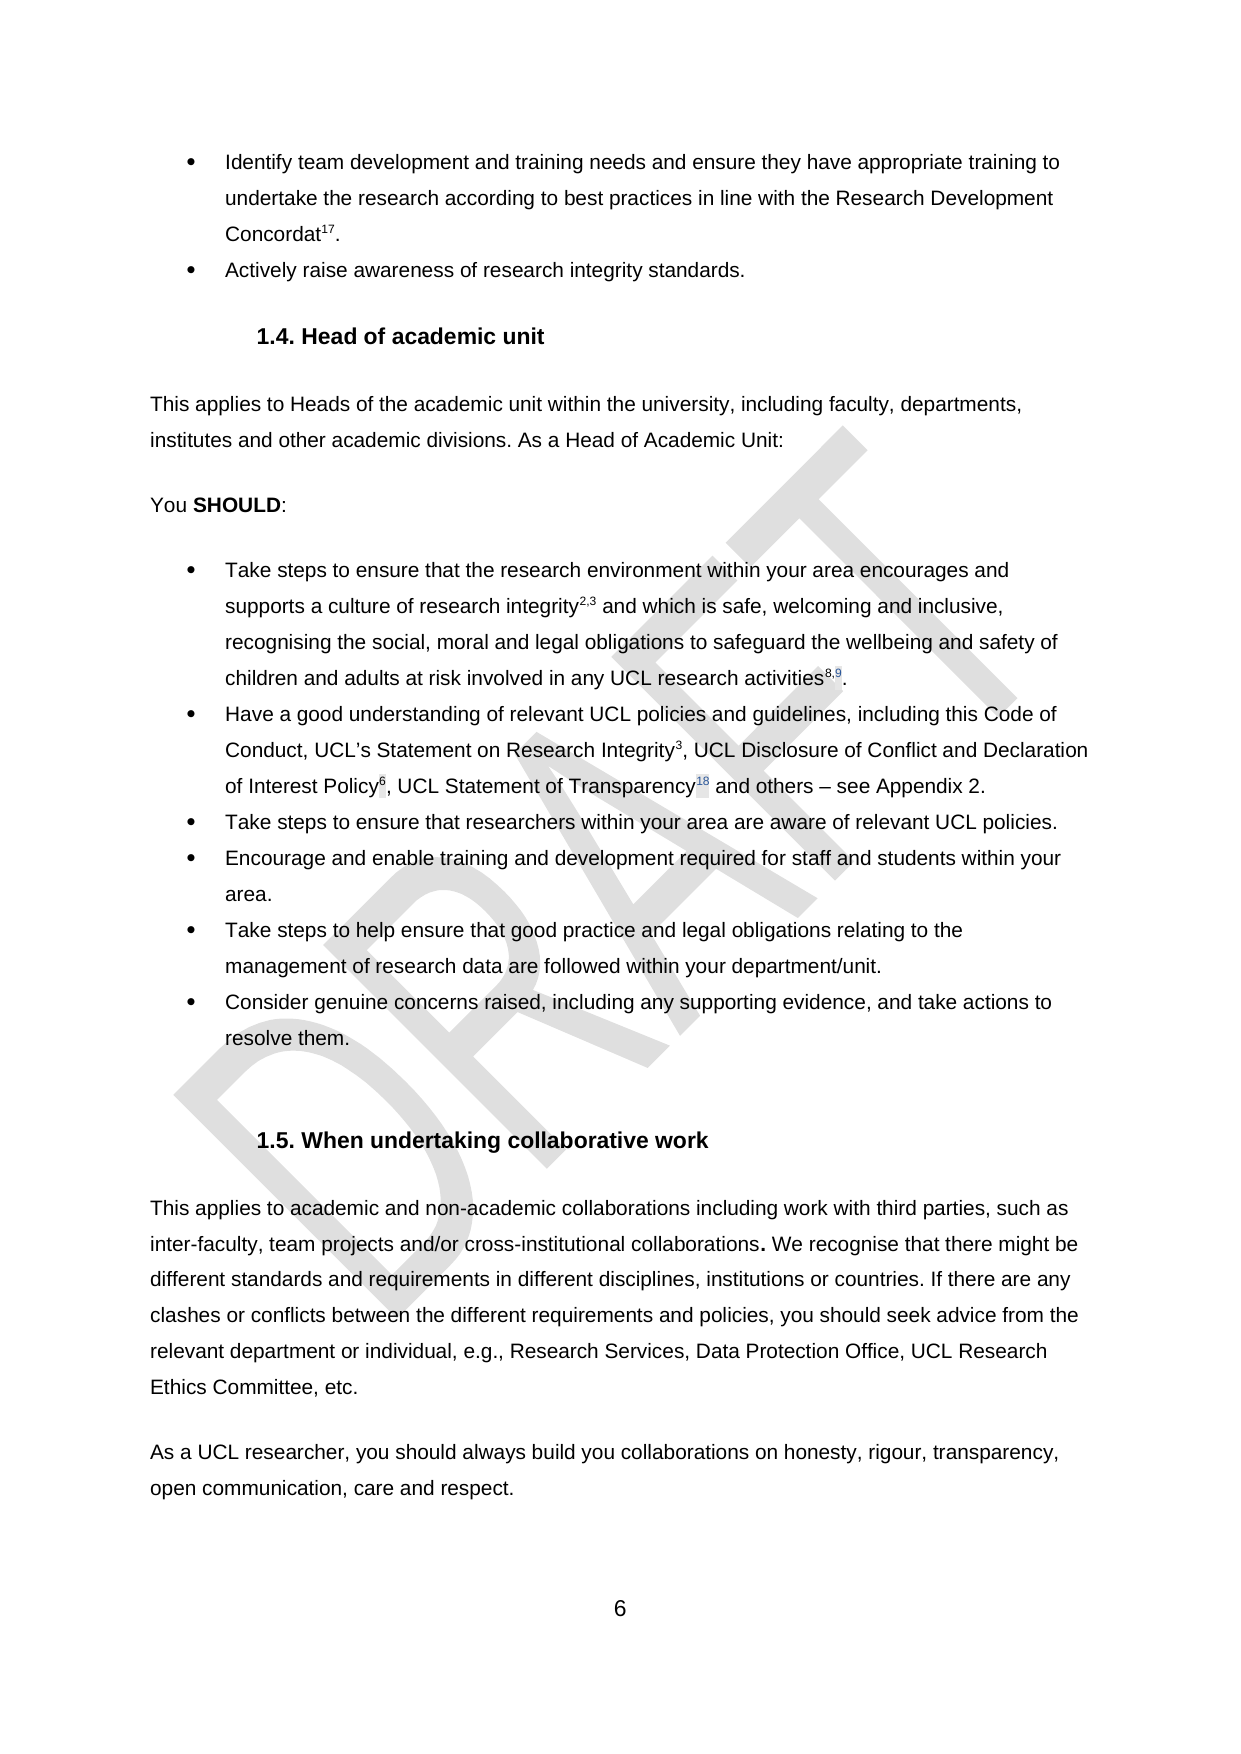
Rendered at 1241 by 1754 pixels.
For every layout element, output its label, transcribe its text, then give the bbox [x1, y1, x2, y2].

list Identify team development and training needs and ensure they have appropriate training to undertake the research according to best practices in line with the Research Development Concordat17. [187, 150, 1090, 246]
list Have a good understanding of relevant UCL policies and guidelines, including this Code of Conduct, UCL’s Statement on Research Integrity3, UCL Disclosure of Conflict and Declaration of Interest Policy6, UCL Statement of Transparency18 and others – see Appendix 2. [187, 702, 1090, 798]
text This applies to academic and non-academic collaborations including work with third parties, such as inter-faculty, team projects and/or cross-institutional collaborations. We recognise that there might be different standards and requirements in different disciplines, institutions or countries. If there are any clashes or conflicts between the different requirements and policies, you should seek advice from the relevant department or individual, e.g., Research Services, Data Protection Office, UCL Research Ethics Committee, etc. [150, 1195, 1090, 1399]
list Consider genuine concerns raised, including any supporting evidence, and take actions to resolve them. [187, 990, 1090, 1050]
text As a UCL researcher, you should always build you collaborations on honesty, rigour, transparency, open communication, care and respect. [150, 1440, 1090, 1500]
subtitle When undertaking collaborative work [256, 1127, 1090, 1153]
text You SHOULD: [150, 493, 1090, 517]
list Actively raise awareness of research integrity standards. [187, 258, 1090, 282]
subtitle Head of academic unit [256, 323, 1090, 349]
text This applies to Heads of the academic unit within the university, including faculty, departments, institutes and other academic divisions. As a Head of Academic Unit: [150, 392, 1090, 452]
list Take steps to help ensure that good practice and legal obligations relating to the management of research data are followed within your department/unit. [187, 918, 1090, 978]
list Take steps to ensure that the research environment within your area encourages and supports a culture of research integrity2,3 and which is safe, welcoming and inclusive, recognising the social, moral and legal obligations to safeguard the wellbeing and safety of children and adults at risk involved in any UCL research activities8,9. [187, 558, 1090, 690]
list Take steps to ensure that researchers within your area are aware of relevant UCL policies. [187, 810, 1090, 834]
list Encourage and enable training and development required for staff and students within your area. [187, 846, 1090, 906]
